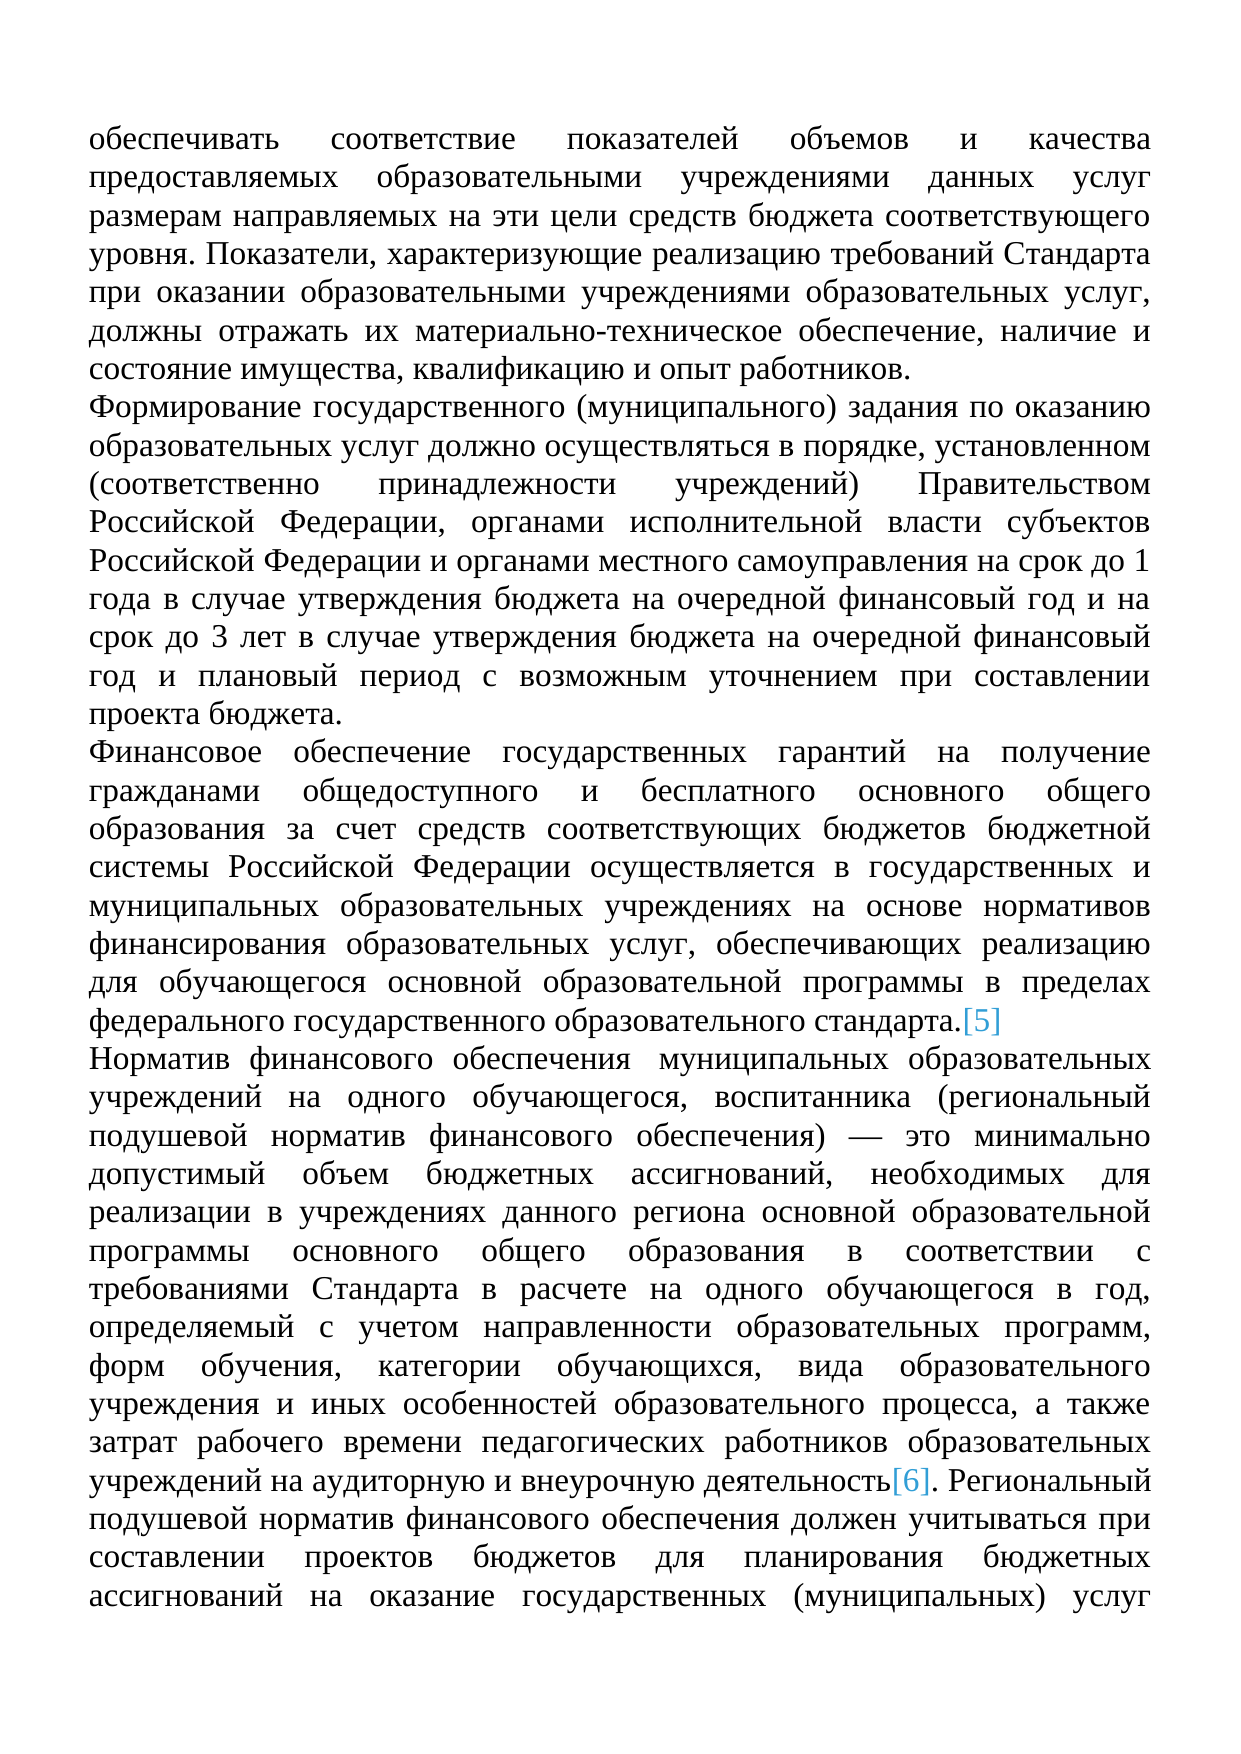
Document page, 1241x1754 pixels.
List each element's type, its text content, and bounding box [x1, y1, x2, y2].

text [89, 1038, 1152, 1613]
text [89, 118, 1152, 386]
text Финансовое обеспечение государственных гарантий на получение гражданами общедоступного и бесплатного основного общего образования за счет средств соответствующих бюджетов бюджетной системы Российской Федерации осуществляется в государственных и муниципальных образовательных учреждениях на основе нормативов финансирования образовательных услуг, обеспечивающих реализацию для обучающегося основной образовательной программы в пределах федерального государственного образовательного стандарта.[5] [89, 731, 1152, 1038]
text Формирование государственного (муниципального) задания по оказанию образовательных услуг должно осуществляться в порядке, установленном (соответственно принадлежности учреждений) Правительством Российской Федерации, органами исполнительной власти субъектов Российской Федерации и органами местного самоуправления на срок до 1 года в случае утверждения бюджета на очередной финансовый год и на срок до 3 лет в случае утверждения бюджета на очередной финансовый год и плановый период с возможным уточнением при составлении проекта бюджета. [89, 386, 1152, 731]
